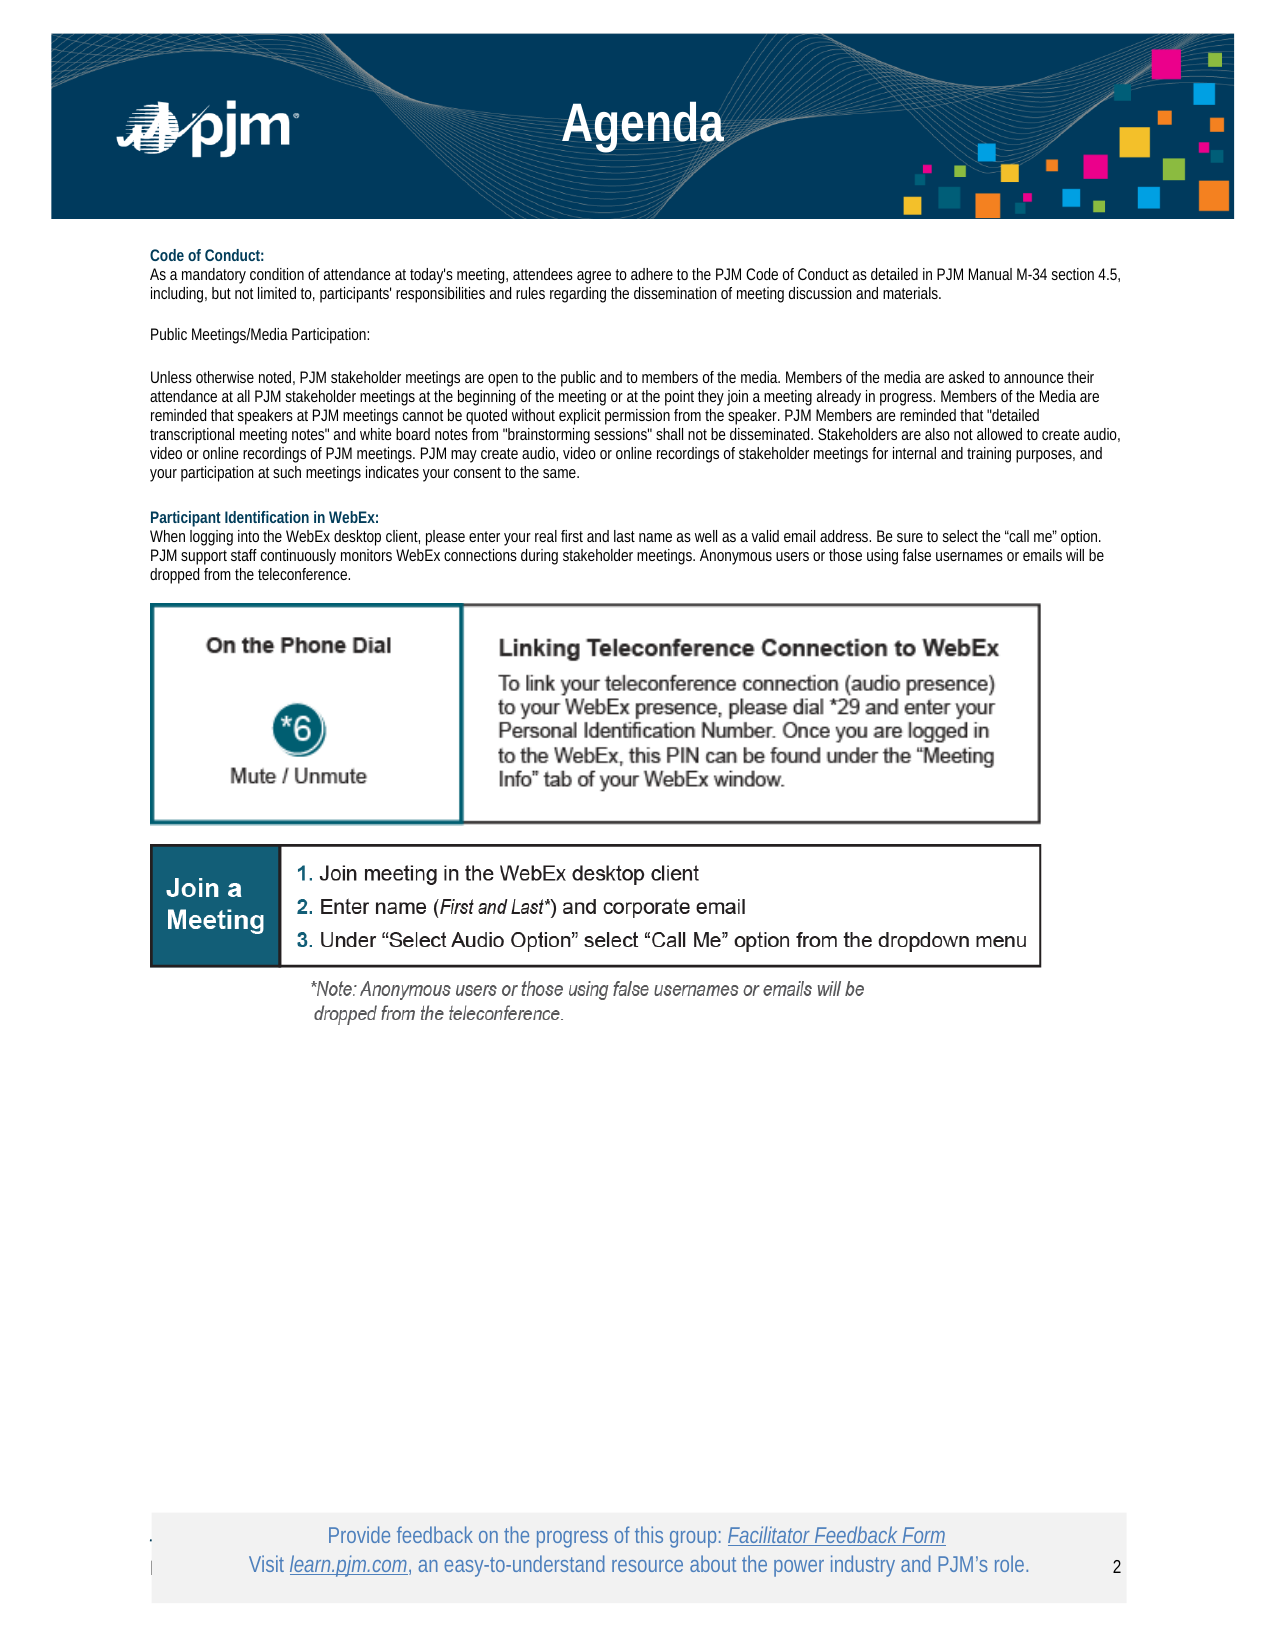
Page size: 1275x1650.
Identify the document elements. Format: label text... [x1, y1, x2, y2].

subtitle Participant Identification in WebEx: [150, 507, 1125, 527]
picture [51, 32, 1235, 219]
title Code of Conduct: [150, 246, 1125, 265]
text As a mandatory condition of attendance at today's meeting, attendees agree to adhere to the PJM Code of Conduct as detailed in PJM Manual M-34 section 4.5, including, but not limited to, participants' responsibilities and rules regarding the dissemination of meeting discussion and materials. [150, 265, 1125, 303]
picture [150, 603, 1041, 826]
text PJM support staff continuously monitors WebEx connections during stakeholder meetings. Anonymous users or those using false usernames or emails will be dropped from the teleconference. [150, 546, 1125, 584]
text Public Meetings/Media Participation: [150, 325, 1125, 344]
text Unless otherwise noted, PJM stakeholder meetings are open to the public and to members of the media. Members of the media are asked to announce their attendance at all PJM stakeholder meetings at the beginning of the meeting or at the point they join a meeting already in progress. Members of the Media are reminded that speakers at PJM meetings cannot be quoted without explicit permission from the speaker. PJM Members are reminded that "detailed transcriptional meeting notes" and white board notes from "brainstorming sessions" shall not be disseminated. Stakeholders are also not allowed to create audio, video or online recordings of PJM meetings. PJM may create audio, video or online recordings of stakeholder meetings for internal and training purposes, and your participation at such meetings indicates your consent to the same. [150, 367, 1125, 482]
text When logging into the WebEx desktop client, please enter your real first and last name as well as a valid email address. Be sure to select the “call me” option. [150, 527, 1125, 546]
picture [150, 844, 1068, 1027]
